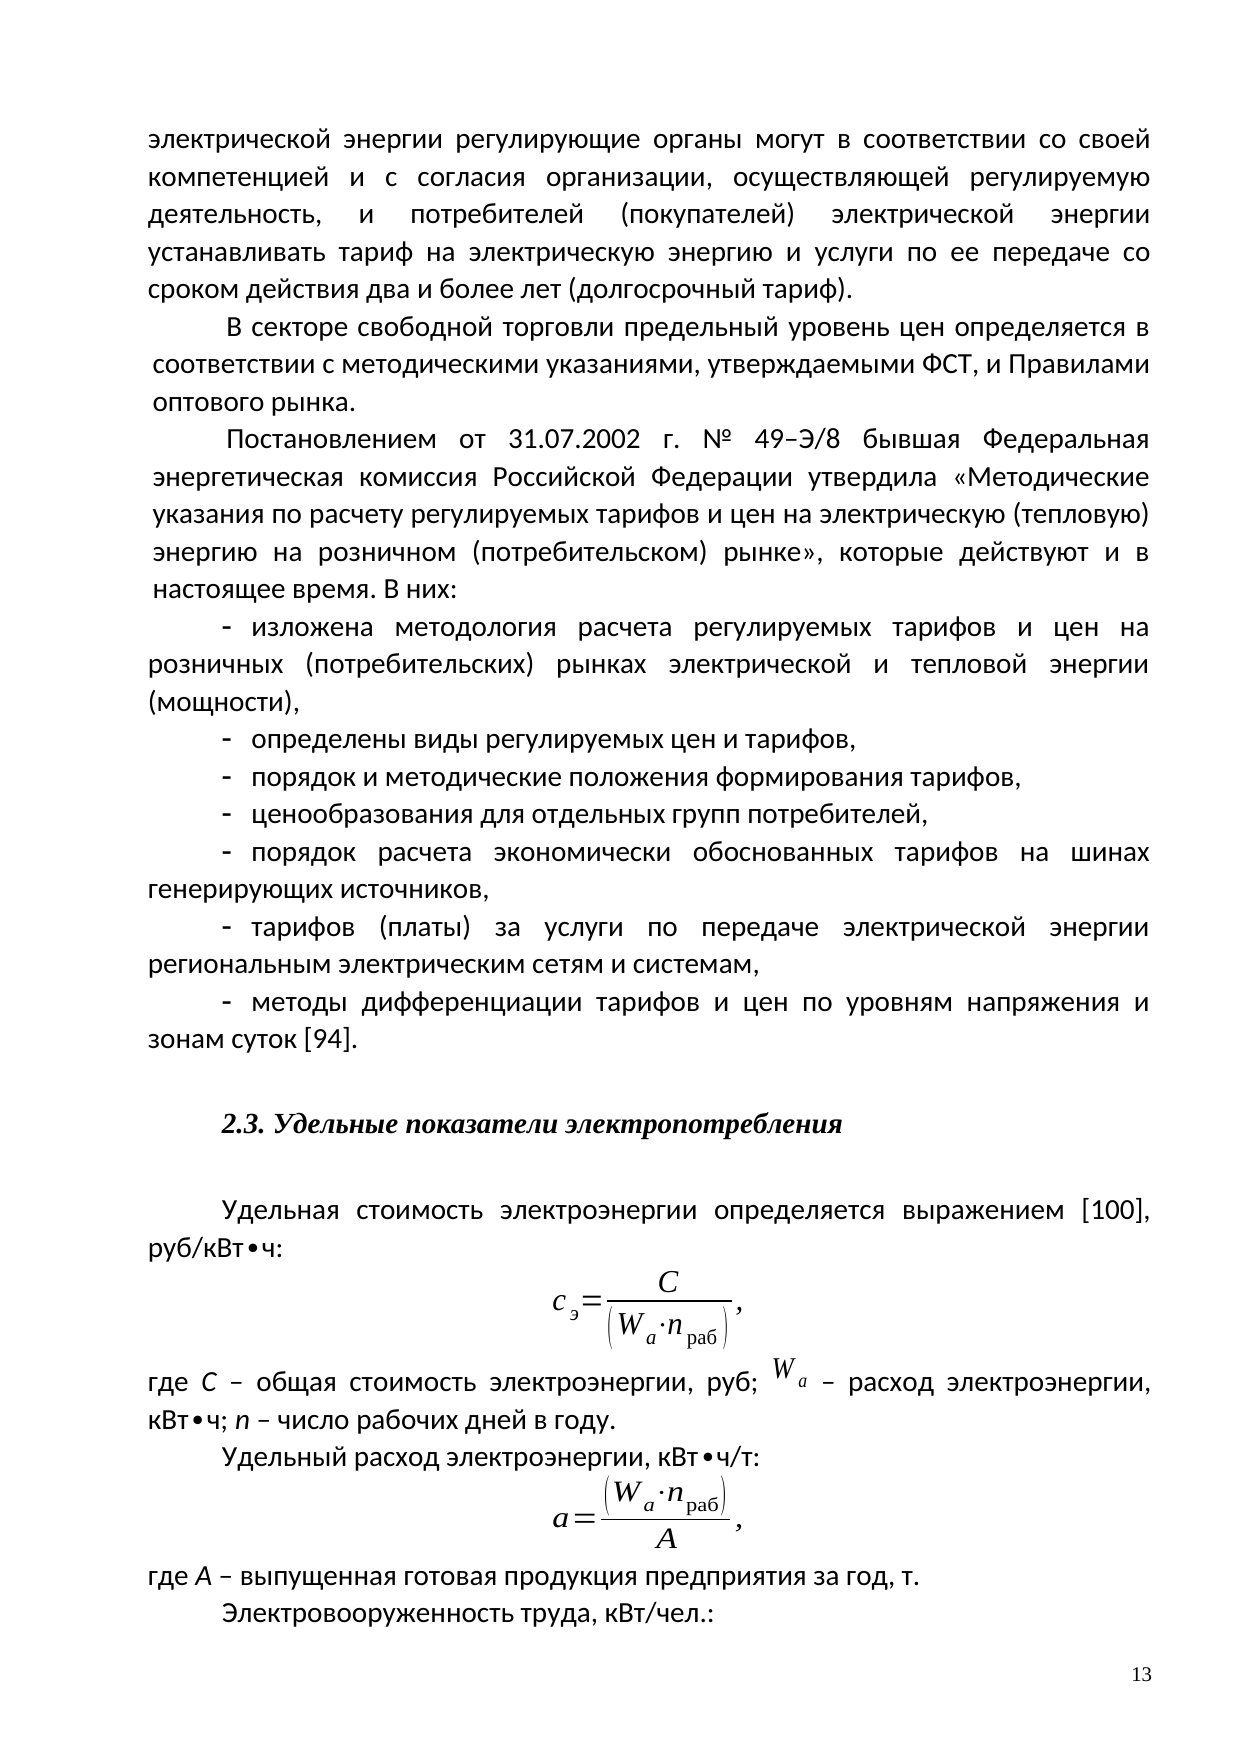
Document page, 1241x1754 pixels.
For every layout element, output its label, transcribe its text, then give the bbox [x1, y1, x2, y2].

list порядок и методические положения формирования тарифов, [148, 756, 1151, 793]
text Электровооруженность труда, кВт/чел.: [148, 1592, 1152, 1630]
list методы дифференциации тарифов и цен по уровням напряжения и зонам суток [94]. [148, 981, 1151, 1056]
list изложена методология расчета регулируемых тарифов и цен на розничных (потребительских) рынках электрической и тепловой энергии (мощности), [148, 606, 1151, 718]
text где С – общая стоимость электроэнергии, руб; – расход электроэнергии, кВт∙ч; n – число рабочих дней в году. [148, 1352, 1152, 1437]
list определены виды регулируемых цен и тарифов, [148, 718, 1151, 756]
text Постановлением от 31.07.2002 г. № 49–Э/8 бывшая Федеральная энергетическая комиссия Российской Федерации утвердила «Методические указания по расчету регулируемых тарифов и цен на электрическую (тепловую) энергию на розничном (потребительском) рынке», которые действуют и в настоящее время. В них: [152, 418, 1151, 606]
list порядок расчета экономически обоснованных тарифов на шинах генерирующих источников, [148, 831, 1151, 906]
list ценообразования для отдельных групп потребителей, [148, 793, 1151, 831]
text Удельный расход электроэнергии, кВт∙ч/т: [148, 1437, 1152, 1474]
list тарифов (платы) за услуги по передаче электрической энергии региональным электрическим сетям и системам, [148, 906, 1151, 981]
text Удельная стоимость электроэнергии определяется выражением [100], руб/кВт∙ч: [148, 1189, 1152, 1264]
text В секторе свободной торговли предельный уровень цен определяется в соответствии с методическими указаниями, утверждаемыми ФСТ, и Правилами оптового рынка. [152, 306, 1151, 418]
text где А – выпущенная готовая продукция предприятия за год, т. [148, 1555, 1152, 1592]
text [148, 118, 1152, 306]
subtitle 2.3. Удельные показатели электропотребления [222, 1106, 1152, 1139]
